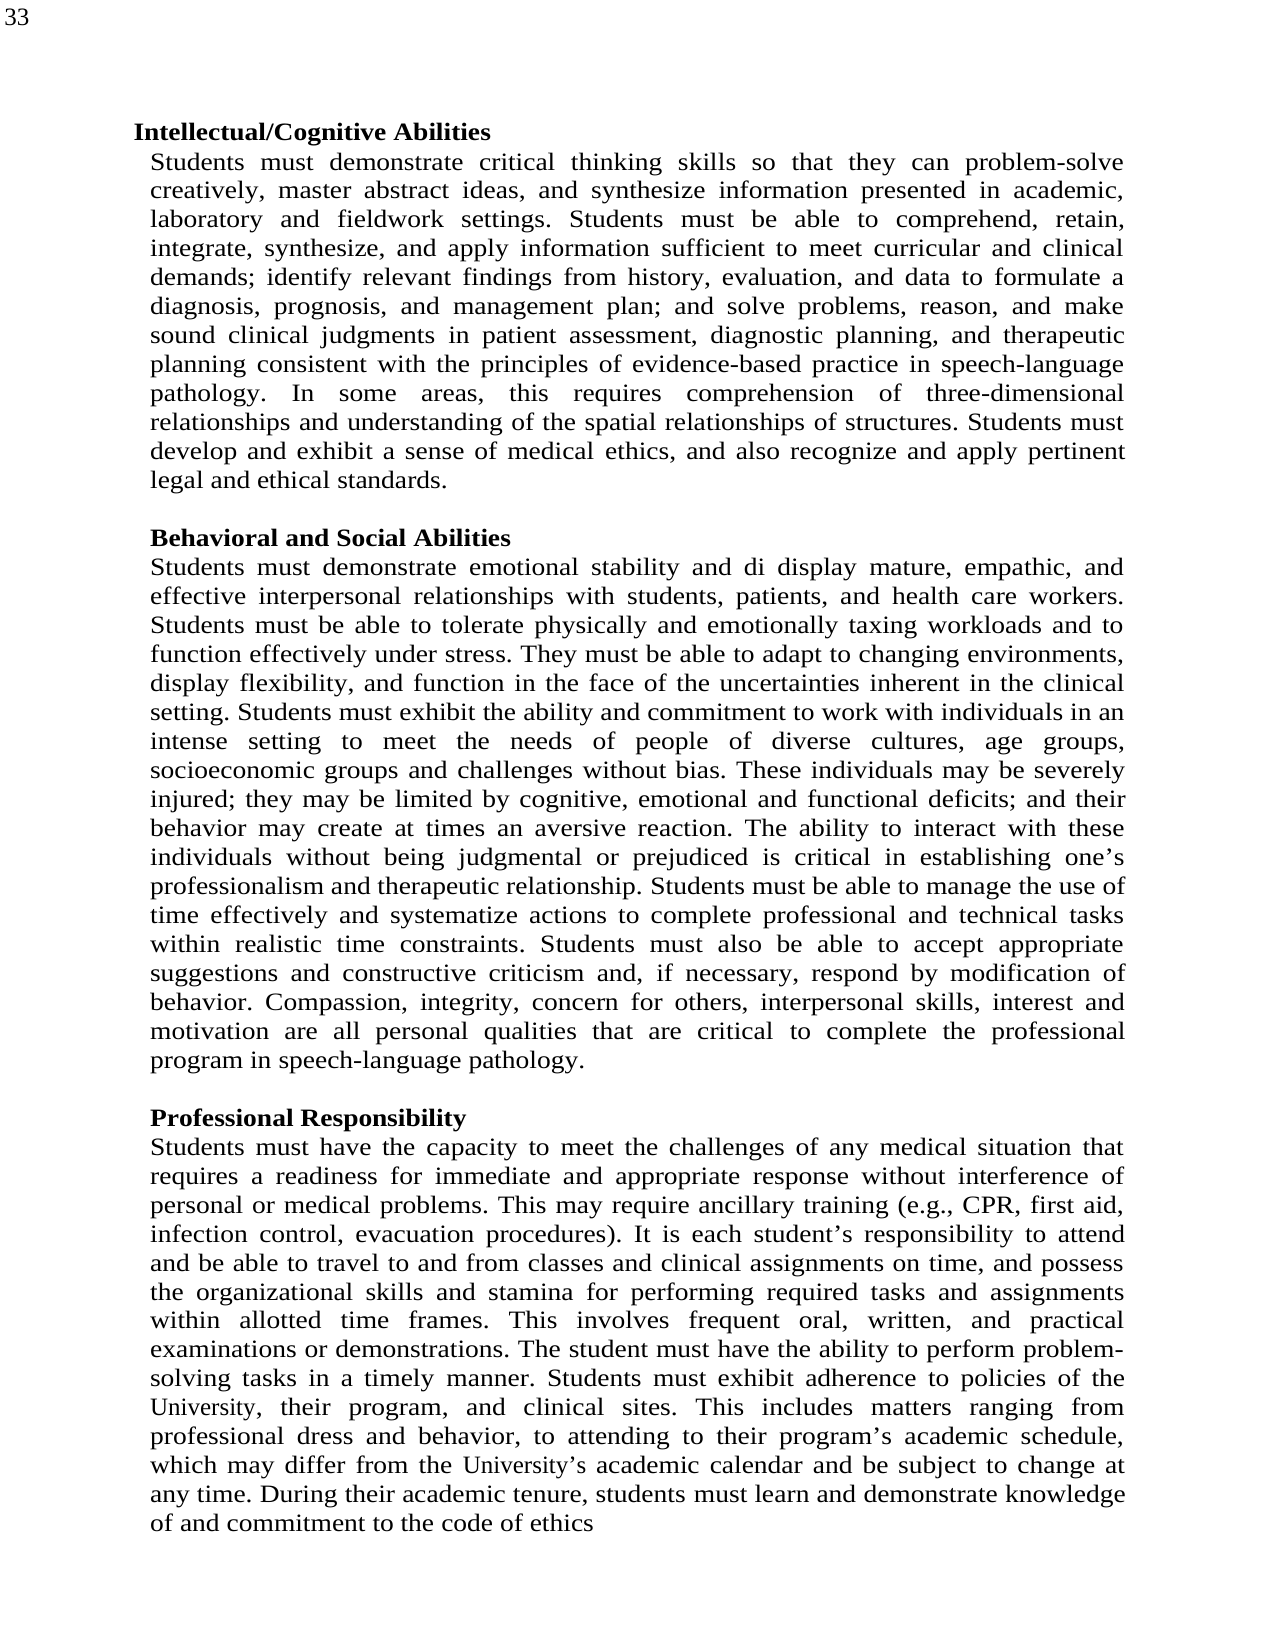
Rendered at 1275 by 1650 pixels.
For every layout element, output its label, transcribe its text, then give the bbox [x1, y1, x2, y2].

subtitle Intellectual/Cognitive Abilities [133, 117, 1137, 146]
subtitle Behavioral and Social Abilities [150, 523, 1137, 552]
text Students must demonstrate critical thinking skills so that they can problem-solve creatively, master abstract ideas, and synthesize information presented in academic, laboratory and fieldwork settings. Students must be able to comprehend, retain, integrate, synthesize, and apply information sufficient to meet curricular and clinical demands; identify relevant findings from history, evaluation, and data to formulate a diagnosis, prognosis, and management plan; and solve problems, reason, and make sound clinical judgments in patient assessment, diagnostic planning, and therapeutic planning consistent with the principles of evidence-based practice in speech-language pathology. In some areas, this requires comprehension of three-dimensional relationships and understanding of the spatial relationships of structures. Students must develop and exhibit a sense of medical ethics, and also recognize and apply pertinent legal and ethical standards. [150, 147, 1125, 494]
text Students must demonstrate emotional stability and di display mature, empathic, and effective interpersonal relationships with students, patients, and health care workers. Students must be able to tolerate physically and emotionally taxing workloads and to function effectively under stress. They must be able to adapt to changing environments, display flexibility, and function in the face of the uncertainties inherent in the clinical setting. Students must exhibit the ability and commitment to work with individuals in an intense setting to meet the needs of people of diverse cultures, age groups, socioeconomic groups and challenges without bias. These individuals may be severely injured; they may be limited by cognitive, emotional and functional deficits; and their behavior may create at times an aversive reaction. The ability to interact with these individuals without being judgmental or prejudiced is critical in establishing one’s professionalism and therapeutic relationship. Students must be able to manage the use of time effectively and systematize actions to complete professional and technical tasks within realistic time constraints. Students must also be able to accept appropriate suggestions and constructive criticism and, if necessary, respond by modification of behavior. Compassion, integrity, concern for others, interpersonal skills, interest and motivation are all personal qualities that are critical to complete the professional program in speech-language pathology. [150, 552, 1126, 1073]
text Students must have the capacity to meet the challenges of any medical situation that requires a readiness for immediate and appropriate response without interference of personal or medical problems. This may require ancillary training (e.g., CPR, first aid, infection control, evacuation procedures). It is each student’s responsibility to attend and be able to travel to and from classes and clinical assignments on time, and possess the organizational skills and stamina for performing required tasks and assignments within allotted time frames. This involves frequent oral, written, and practical examinations or demonstrations. The student must have the ability to perform problem-solving tasks in a timely manner. Students must exhibit adherence to policies of the University, their program, and clinical sites. This includes matters ranging from professional dress and behavior, to attending to their program’s academic schedule, which may differ from the University’s academic calendar and be subject to change at any time. During their academic tenure, students must learn and demonstrate knowledge of and commitment to the code of ethics [150, 1132, 1126, 1537]
subtitle Professional Responsibility [150, 1103, 1137, 1132]
